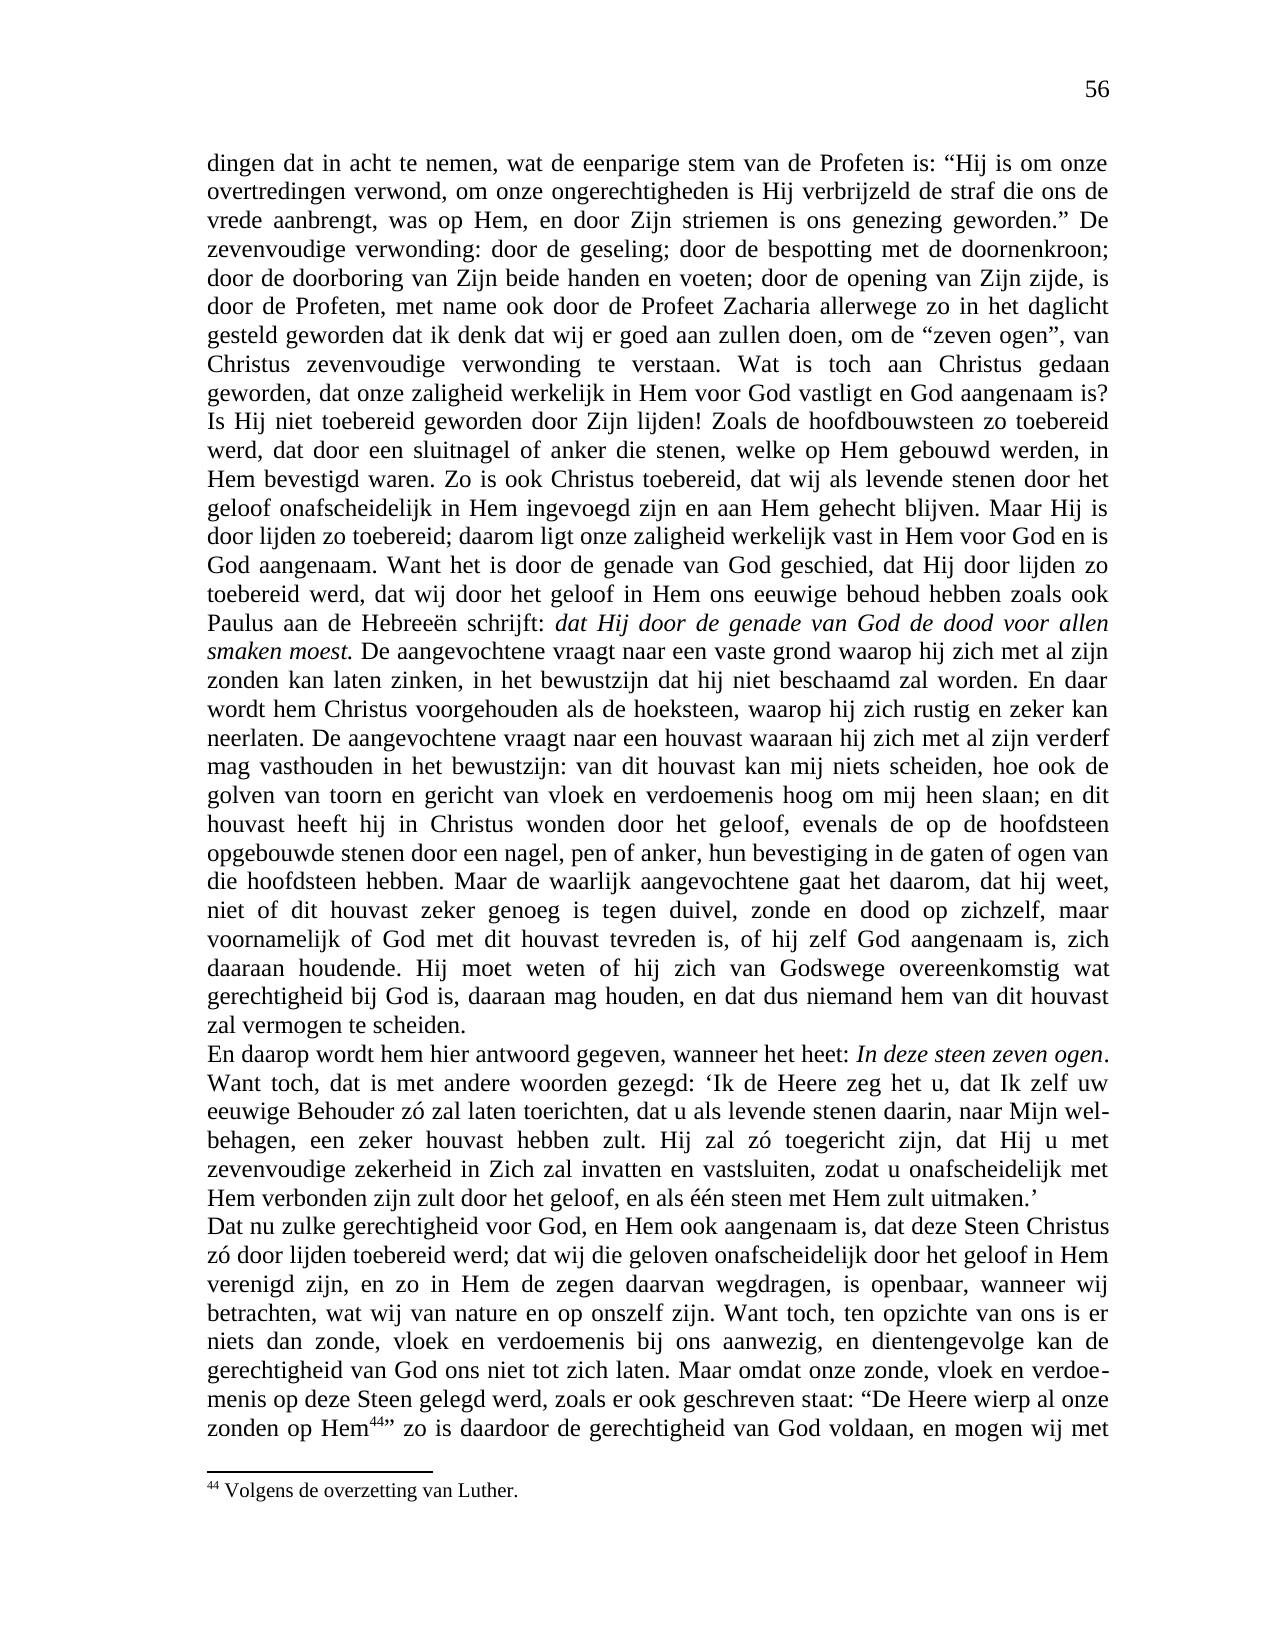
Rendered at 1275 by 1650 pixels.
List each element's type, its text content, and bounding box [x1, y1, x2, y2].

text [207, 148, 1109, 1039]
text En daarop wordt hem hier antwoord gegeven, wanneer het heet: In deze steen zeven ogen. Want toch, dat is met andere woorden gezegd: ‘Ik de Heere zeg het u, dat Ik zelf uw eeuwige Behouder zó zal laten toerichten, dat u als levende stenen daarin, naar Mijn welbehagen, een zeker houvast hebben zult. Hij zal zó toegericht zijn, dat Hij u met zevenvoudige zekerheid in Zich zal invatten en vastsluiten, zodat u onafscheidelijk met Hem verbonden zijn zult door het geloof, en als één steen met Hem zult uitmaken.’ [207, 1039, 1109, 1211]
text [207, 1211, 1109, 1441]
